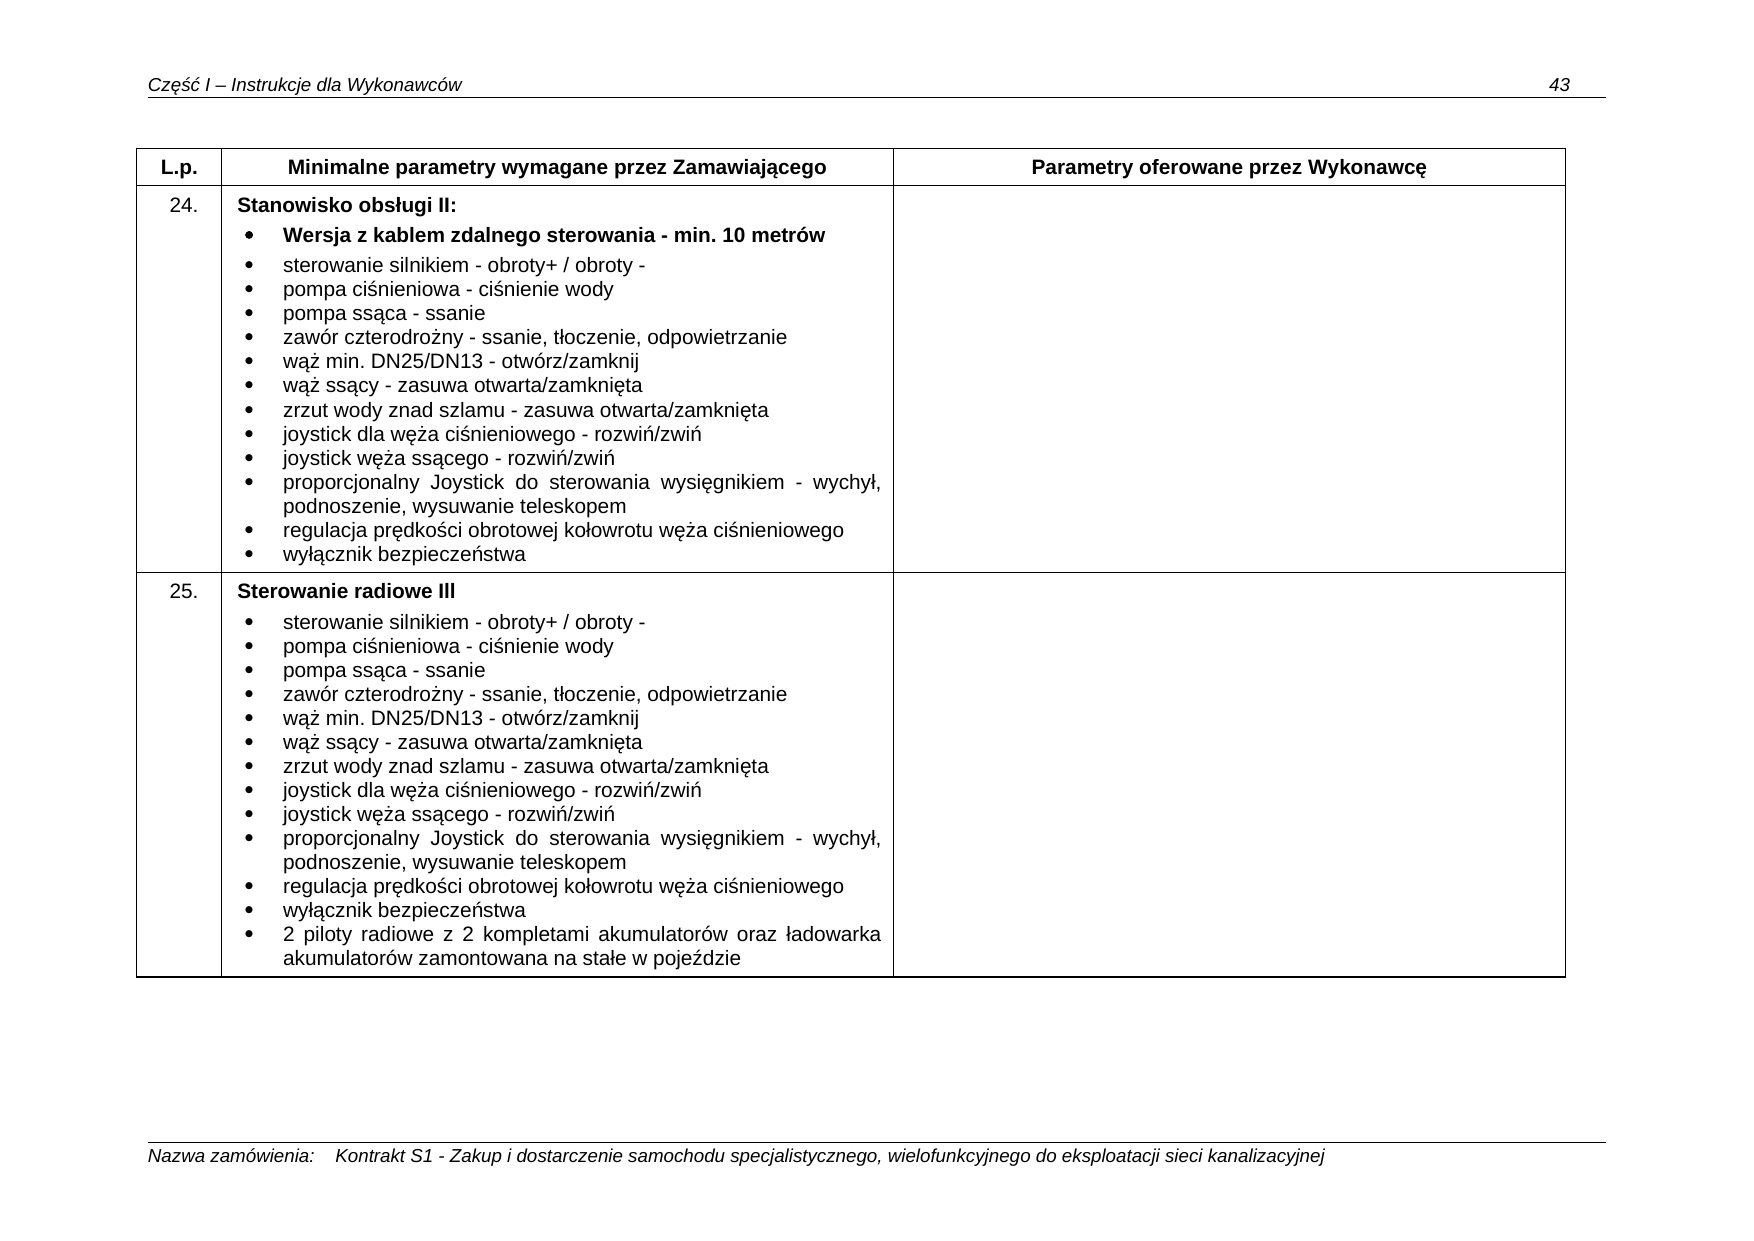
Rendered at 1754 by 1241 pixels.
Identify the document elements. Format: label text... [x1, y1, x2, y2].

table_header L.p. [137, 149, 221, 185]
table_cell [894, 186, 1565, 572]
table_cell [137, 573, 221, 976]
table_cell Sterowanie radiowe Ill sterowanie silnikiem - obroty+ / obroty - pompa ciśnieniowa - ciśnienie wody pompa ssąca - ssanie zawór czterodrożny - ssanie, tłoczenie, odpowietrzanie wąż min. DN25/DN13 - otwórz/zamknij wąż ssący - zasuwa otwarta/zamknięta zrzut wody znad szlamu - zasuwa otwarta/zamknięta joystick dla węża ciśnieniowego - rozwiń/zwiń joystick węża ssącego - rozwiń/zwiń proporcjonalny Joystick do sterowania wysięgnikiem - wychył, podnoszenie, wysuwanie teleskopem regulacja prędkości obrotowej kołowrotu węża ciśnieniowego wyłącznik bezpieczeństwa 2 piloty radiowe z 2 kompletami akumulatorów oraz ładowarka akumulatorów zamontowana na stałe w pojeździe [222, 573, 893, 976]
table_header Parametry oferowane przez Wykonawcę [894, 149, 1565, 185]
table_cell [894, 573, 1565, 976]
table_cell [137, 186, 221, 572]
table_header Minimalne parametry wymagane przez Zamawiającego [222, 149, 893, 185]
table_cell Stanowisko obsługi II: Wersja z kablem zdalnego sterowania - min. 10 metrów sterowanie silnikiem - obroty+ / obroty - pompa ciśnieniowa - ciśnienie wody pompa ssąca - ssanie zawór czterodrożny - ssanie, tłoczenie, odpowietrzanie wąż min. DN25/DN13 - otwórz/zamknij wąż ssący - zasuwa otwarta/zamknięta zrzut wody znad szlamu - zasuwa otwarta/zamknięta joystick dla węża ciśnieniowego - rozwiń/zwiń joystick węża ssącego - rozwiń/zwiń proporcjonalny Joystick do sterowania wysięgnikiem - wychył, podnoszenie, wysuwanie teleskopem regulacja prędkości obrotowej kołowrotu węża ciśnieniowego wyłącznik bezpieczeństwa [222, 186, 893, 572]
